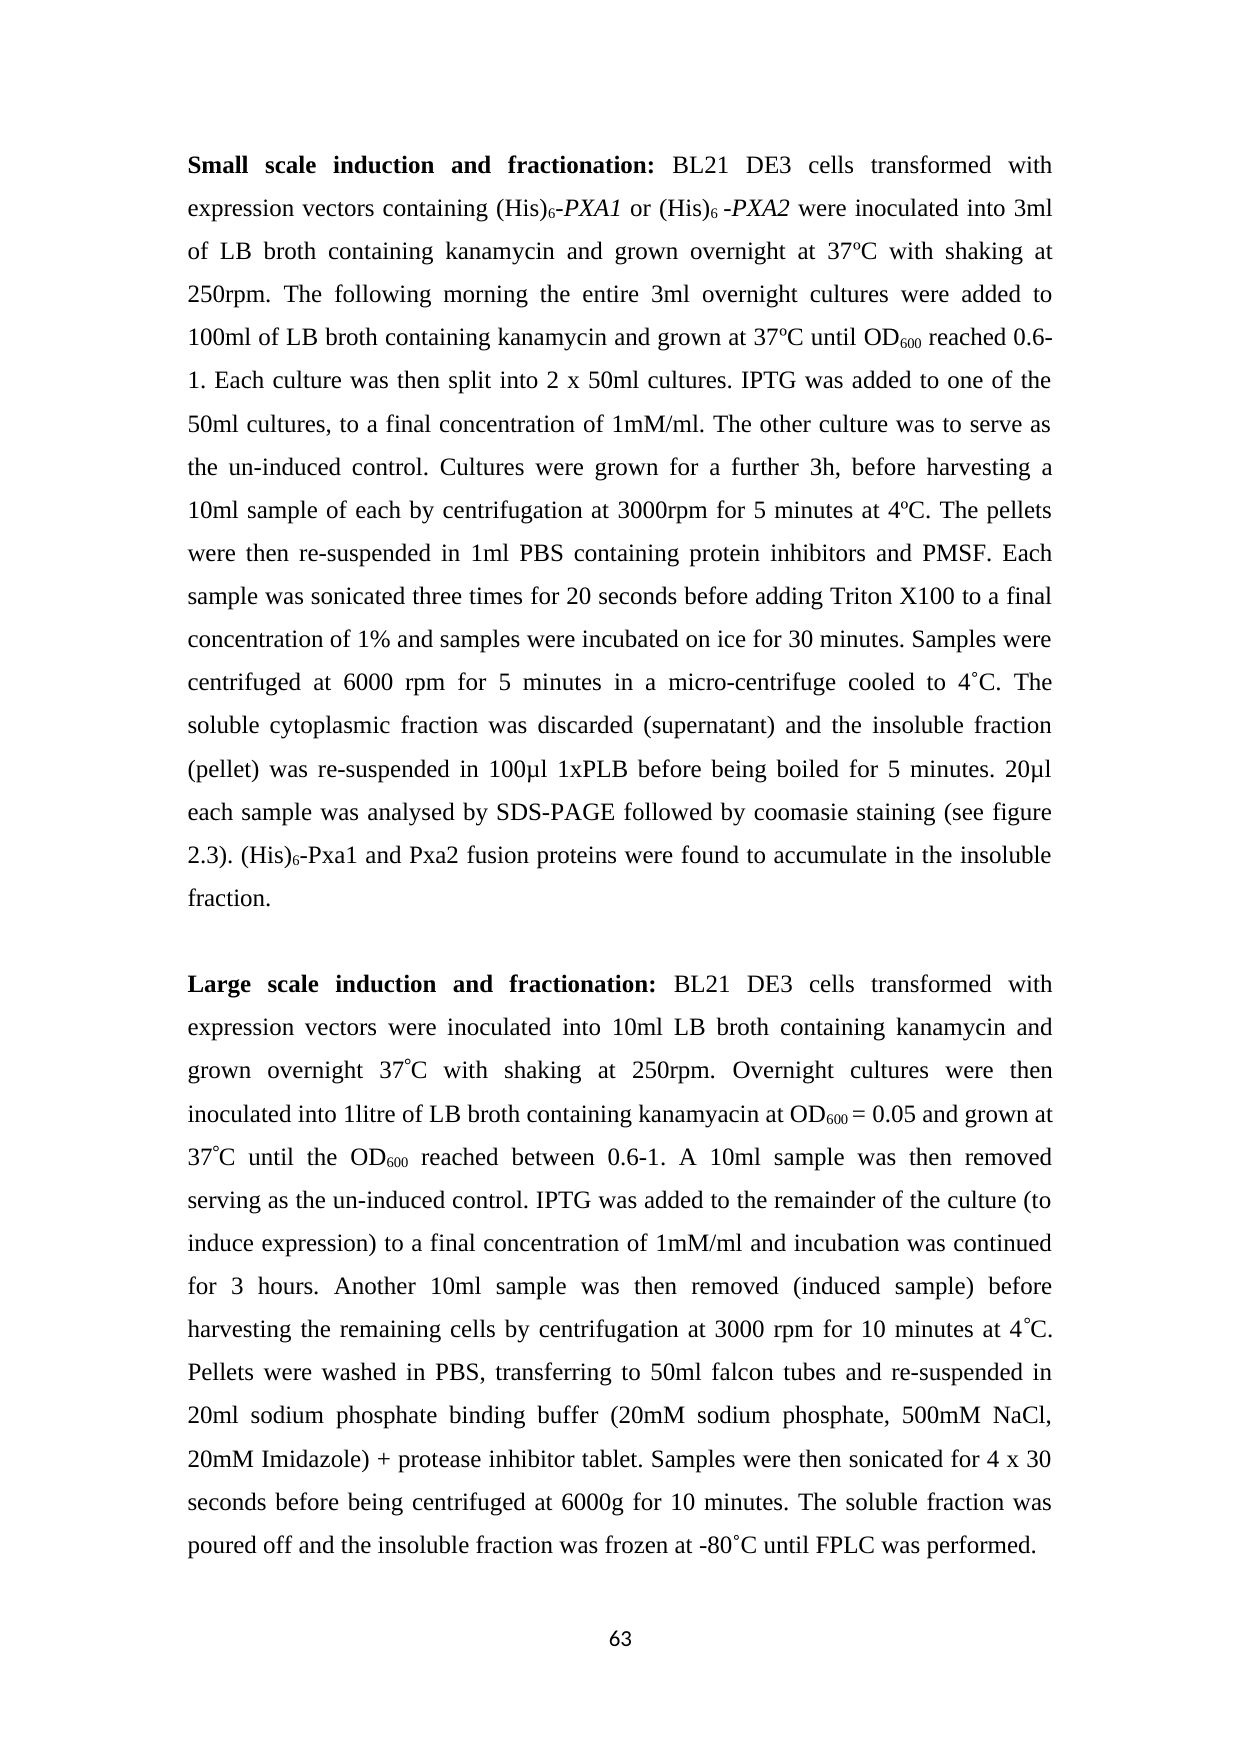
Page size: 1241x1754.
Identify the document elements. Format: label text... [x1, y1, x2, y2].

text Large scale induction and fractionation: BL21 DE3 cells transformed with expression vectors were inoculated into 10ml LB broth containing kanamycin and grown overnight 37C with shaking at 250rpm. Overnight cultures were then inoculated into 1litre of LB broth containing kanamyacin at OD600 = 0.05 and grown at 37C until the OD600 reached between 0.6-1. A 10ml sample was then removed serving as the un-induced control. IPTG was added to the remainder of the culture (to induce expression) to a final concentration of 1mM/ml and incubation was continued for 3 hours. Another 10ml sample was then removed (induced sample) before harvesting the remaining cells by centrifugation at 3000 rpm for 10 minutes at 4C. Pellets were washed in PBS, transferring to 50ml falcon tubes and re-suspended in 20ml sodium phosphate binding buffer (20mM sodium phosphate, 500mM NaCl, 20mM Imidazole) + protease inhibitor tablet. Samples were then sonicated for 4 x 30 seconds before being centrifuged at 6000g for 10 minutes. The soluble fraction was poured off and the insoluble fraction was frozen at -80˚C until FPLC was performed. [187, 969, 1053, 1559]
text Small scale induction and fractionation: BL21 DE3 cells transformed with expression vectors containing (His)6-PXA1 or (His)6 -PXA2 were inoculated into 3ml of LB broth containing kanamycin and grown overnight at 37ºC with shaking at 250rpm. The following morning the entire 3ml overnight cultures were added to 100ml of LB broth containing kanamycin and grown at 37ºC until OD600 reached 0.6-1. Each culture was then split into 2 x 50ml cultures. IPTG was added to one of the 50ml cultures, to a final concentration of 1mM/ml. The other culture was to serve as the un-induced control. Cultures were grown for a further 3h, before harvesting a 10ml sample of each by centrifugation at 3000rpm for 5 minutes at 4ºC. The pellets were then re-suspended in 1ml PBS containing protein inhibitors and PMSF. Each sample was sonicated three times for 20 seconds before adding Triton X100 to a final concentration of 1% and samples were incubated on ice for 30 minutes. Samples were centrifuged at 6000 rpm for 5 minutes in a micro-centrifuge cooled to 4˚C. The soluble cytoplasmic fraction was discarded (supernatant) and the insoluble fraction (pellet) was re-suspended in 100µl 1xPLB before being boiled for 5 minutes. 20µl each sample was analysed by SDS-PAGE followed by coomasie staining (see figure 2.3). (His)6-Pxa1 and Pxa2 fusion proteins were found to accumulate in the insoluble fraction. [187, 150, 1053, 912]
